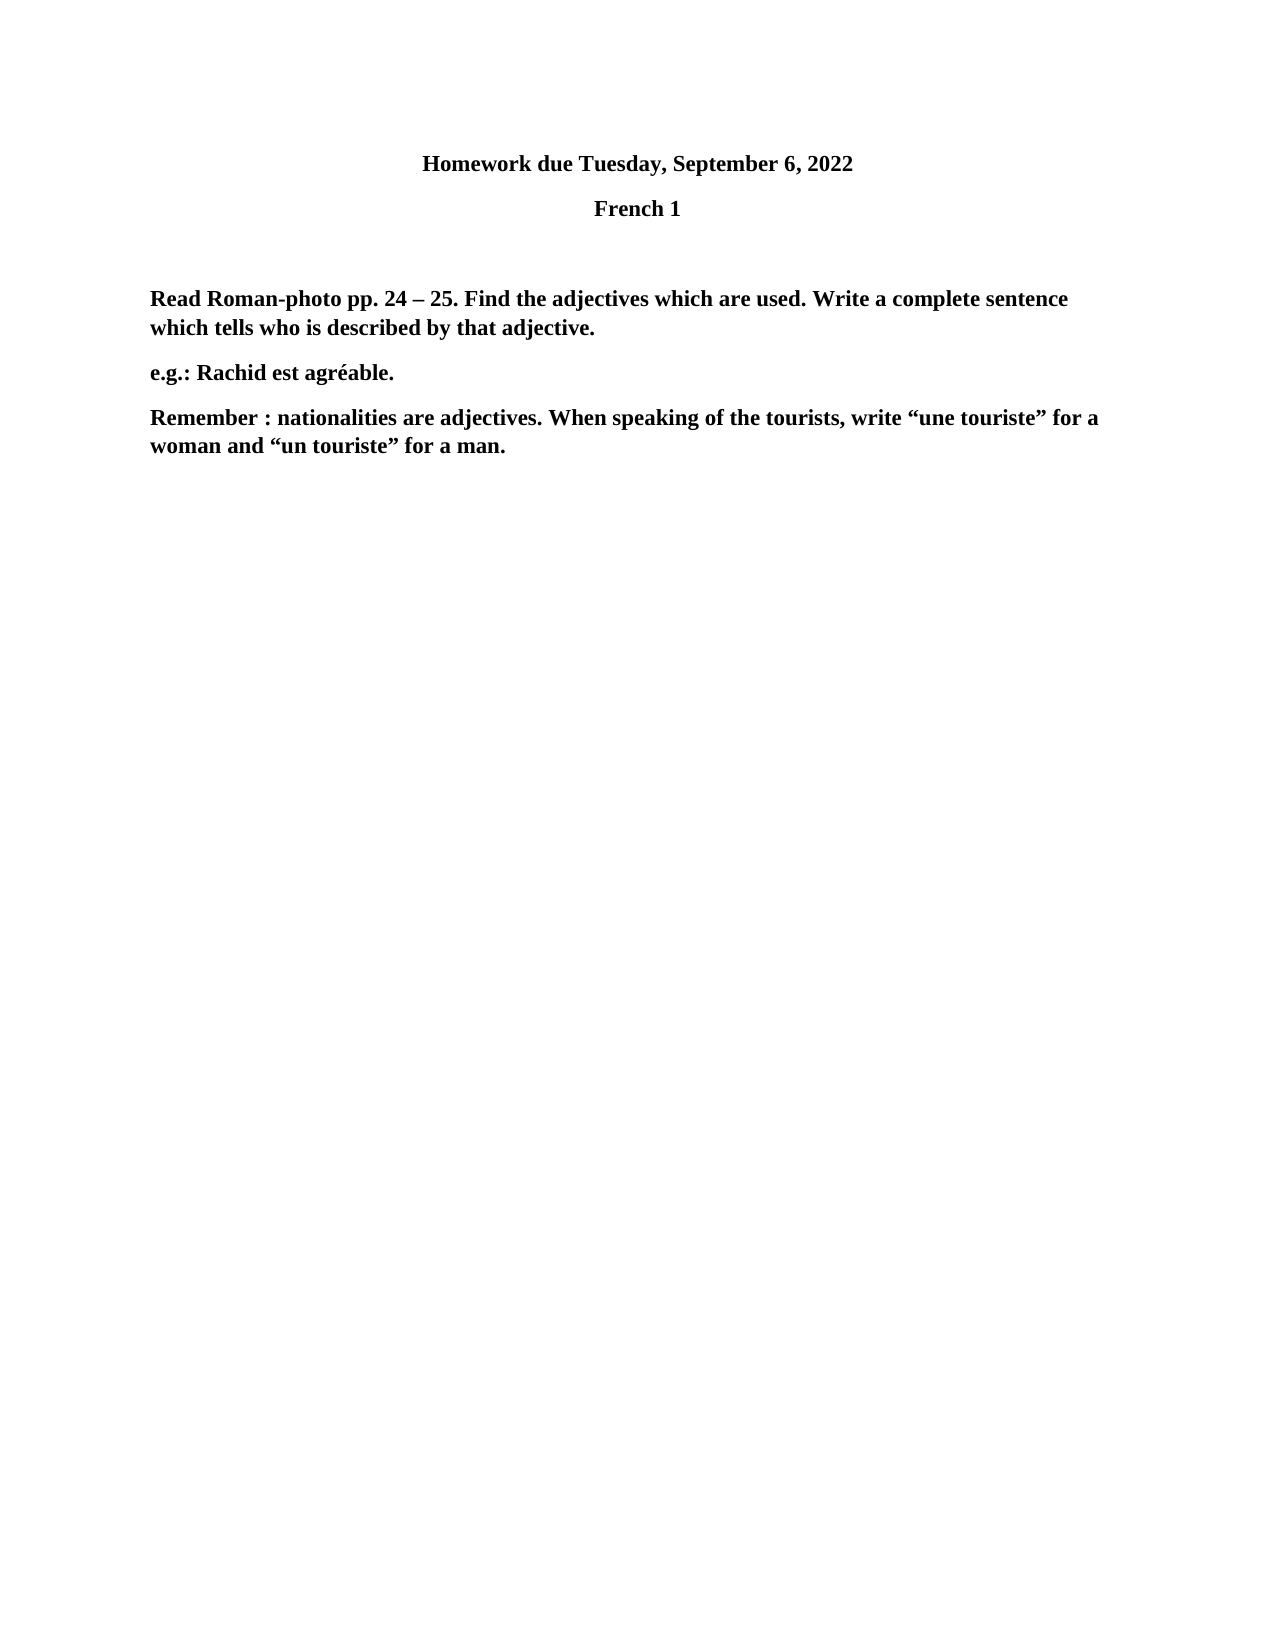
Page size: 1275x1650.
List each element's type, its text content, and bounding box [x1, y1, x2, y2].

text Read Roman-photo pp. 24 – 25. Find the adjectives which are used. Write a complete sentence which tells who is described by that adjective. [150, 285, 1125, 340]
text Remember : nationalities are adjectives. When speaking of the tourists, write “une touriste” for a woman and “un touriste” for a man. [150, 404, 1125, 459]
text Homework due Tuesday, September 6, 2022 [150, 150, 1125, 176]
text French 1 [150, 195, 1125, 221]
text e.g.: Rachid est agréable. [150, 359, 1125, 385]
